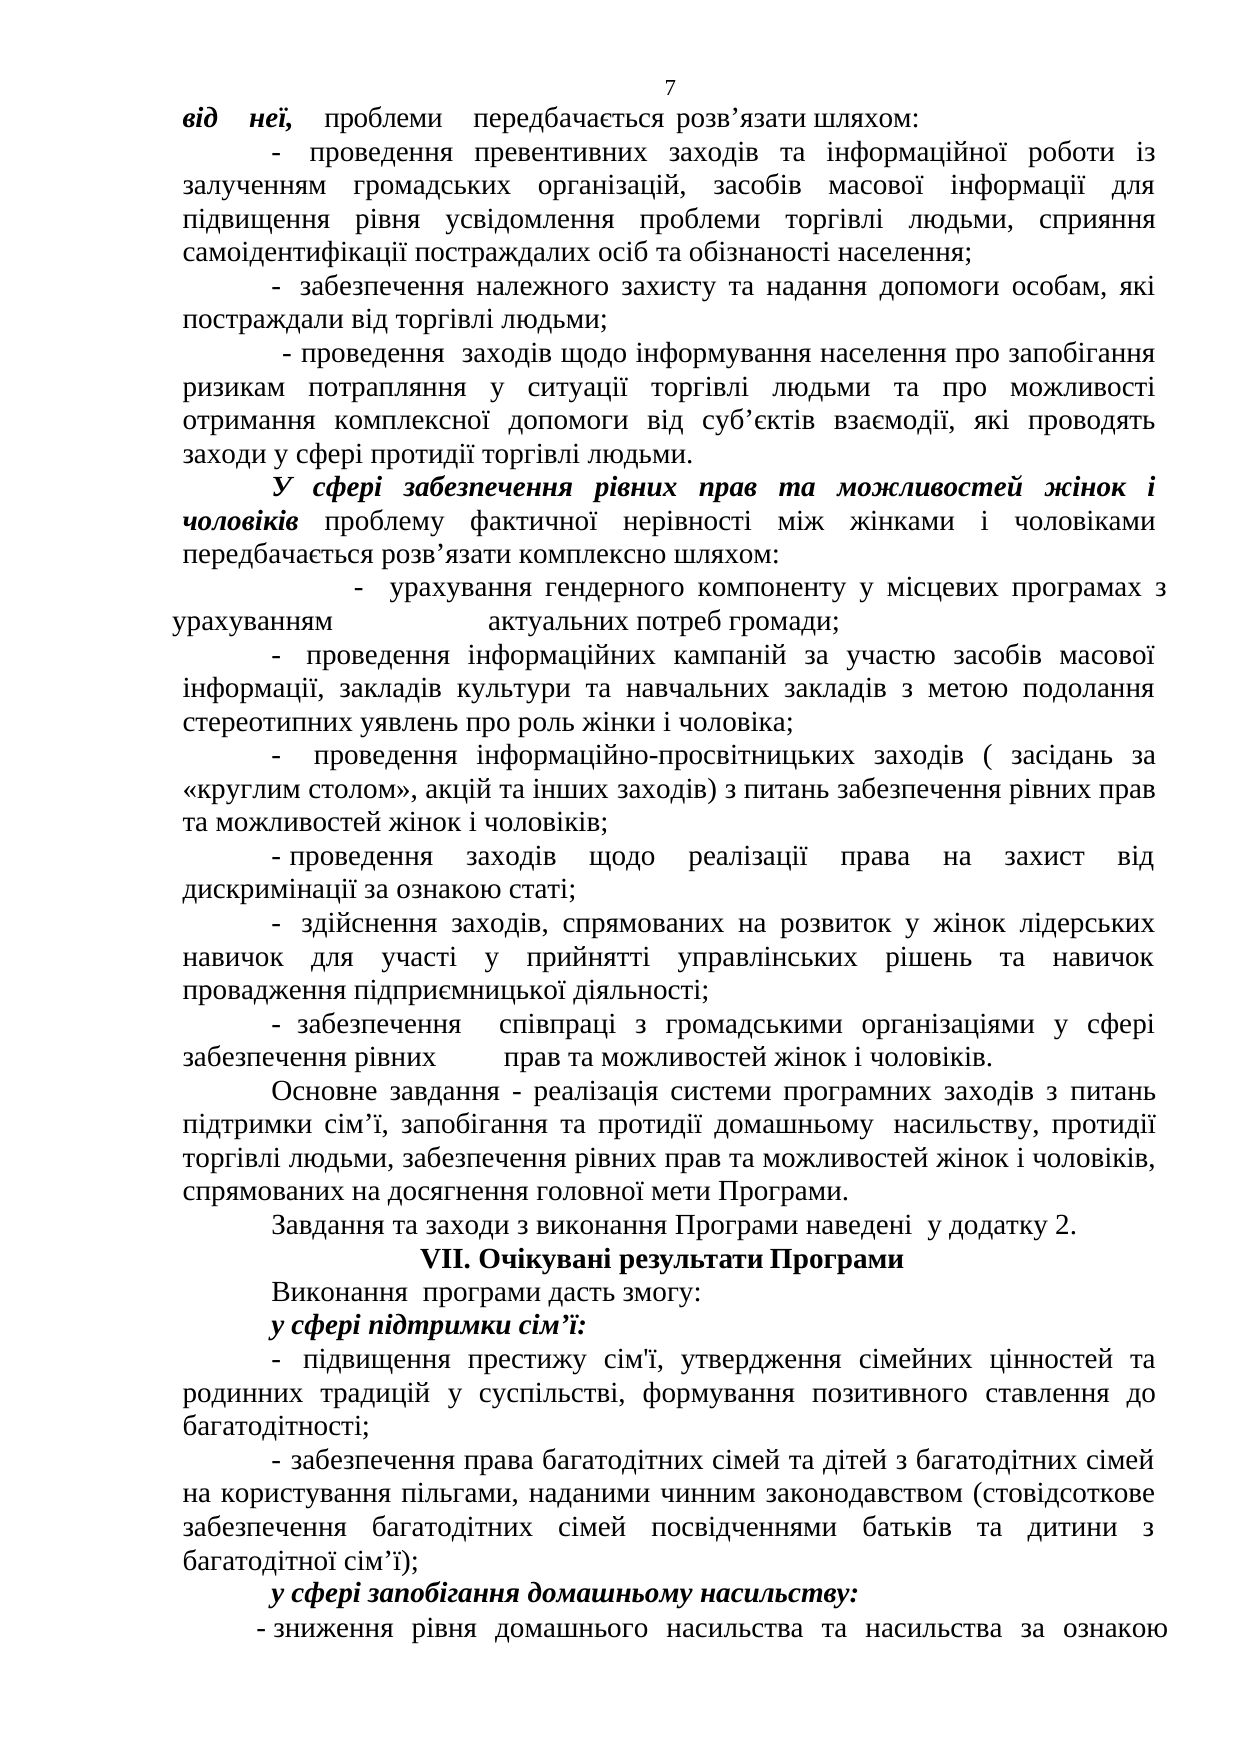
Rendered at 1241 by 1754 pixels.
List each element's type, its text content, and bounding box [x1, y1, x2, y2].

list забезпечення співпраці з громадськими організаціями у сфері забезпечення рівних прав та можливостей жінок і чоловіків. [182, 1006, 1155, 1073]
list проведення інформаційно-просвітницьких заходів ( засідань за «круглим столом», акцій та інших заходів) з питань забезпечення рівних прав та можливостей жінок і чоловіків; [182, 737, 1156, 838]
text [182, 100, 1155, 134]
text Завдання та заходи з виконання Програми наведені у додатку 2. [182, 1207, 1155, 1241]
text У сфері забезпечення рівних прав та можливостей жінок і чоловіків проблему фактичної нерівності між жінками і чоловіками передбачається розв’язати комплексно шляхом: [182, 469, 1156, 570]
list забезпечення права багатодітних сімей та дітей з багатодітних сімей на користування пільгами, наданими чинним законодавством (стовідсоткове забезпечення багатодітних сімей посвідченнями батьків та дитини з багатодітної сім’ї); [182, 1442, 1155, 1576]
text Виконання програми дасть змогу: [271, 1274, 1168, 1308]
list підвищення престижу сім'ї, утвердження сімейних цінностей та родинних традицій у суспільстві, формування позитивного ставлення до багатодітності; [182, 1341, 1156, 1442]
list забезпечення належного захисту та надання допомоги особам, які постраждали від торгівлі людьми; [182, 268, 1155, 335]
list здійснення заходів, спрямованих на розвиток у жінок лідерських навичок для участі у прийнятті управлінських рішень та навичок провадження підприємницької діяльності; [182, 905, 1155, 1006]
list - проведення заходів щодо інформування населення про запобігання ризикам потрапляння у ситуації торгівлі людьми та про можливості отримання комплексної допомоги від суб’єктів взаємодії, які проводять заходи у сфері протидії торгівлі людьми. [182, 335, 1156, 469]
list проведення превентивних заходів та інформаційної роботи із залученням громадських організацій, засобів масової інформації для підвищення рівня усвідомлення проблеми торгівлі людьми, сприяння самоідентифікації постраждалих осіб та обізнаності населення; [182, 134, 1156, 268]
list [256, 1610, 1168, 1643]
subtitle VІІ. Очікувані результати Програми [172, 1241, 1166, 1274]
list проведення заходів щодо реалізації права на захист від дискримінації за ознакою статі; [182, 838, 1155, 905]
list проведення інформаційних кампаній за участю засобів масової інформації, закладів культури та навчальних закладів з метою подолання стереотипних уявлень про роль жінки і чоловіка; [182, 637, 1155, 737]
text у сфері запобігання домашньому насильству: [271, 1576, 1168, 1610]
text у сфері підтримки сім’ї: [271, 1308, 1168, 1341]
list - урахування гендерного компоненту у місцевих програмах з урахуванням актуальних потреб громади; [172, 570, 1168, 637]
text Основне завдання - реалізація системи програмних заходів з питань підтримки сім’ї, запобігання та протидії домашньому насильству, протидії торгівлі людьми, забезпечення рівних прав та можливостей жінок і чоловіків, спрямованих на досягнення головної мети Програми. [182, 1073, 1156, 1207]
